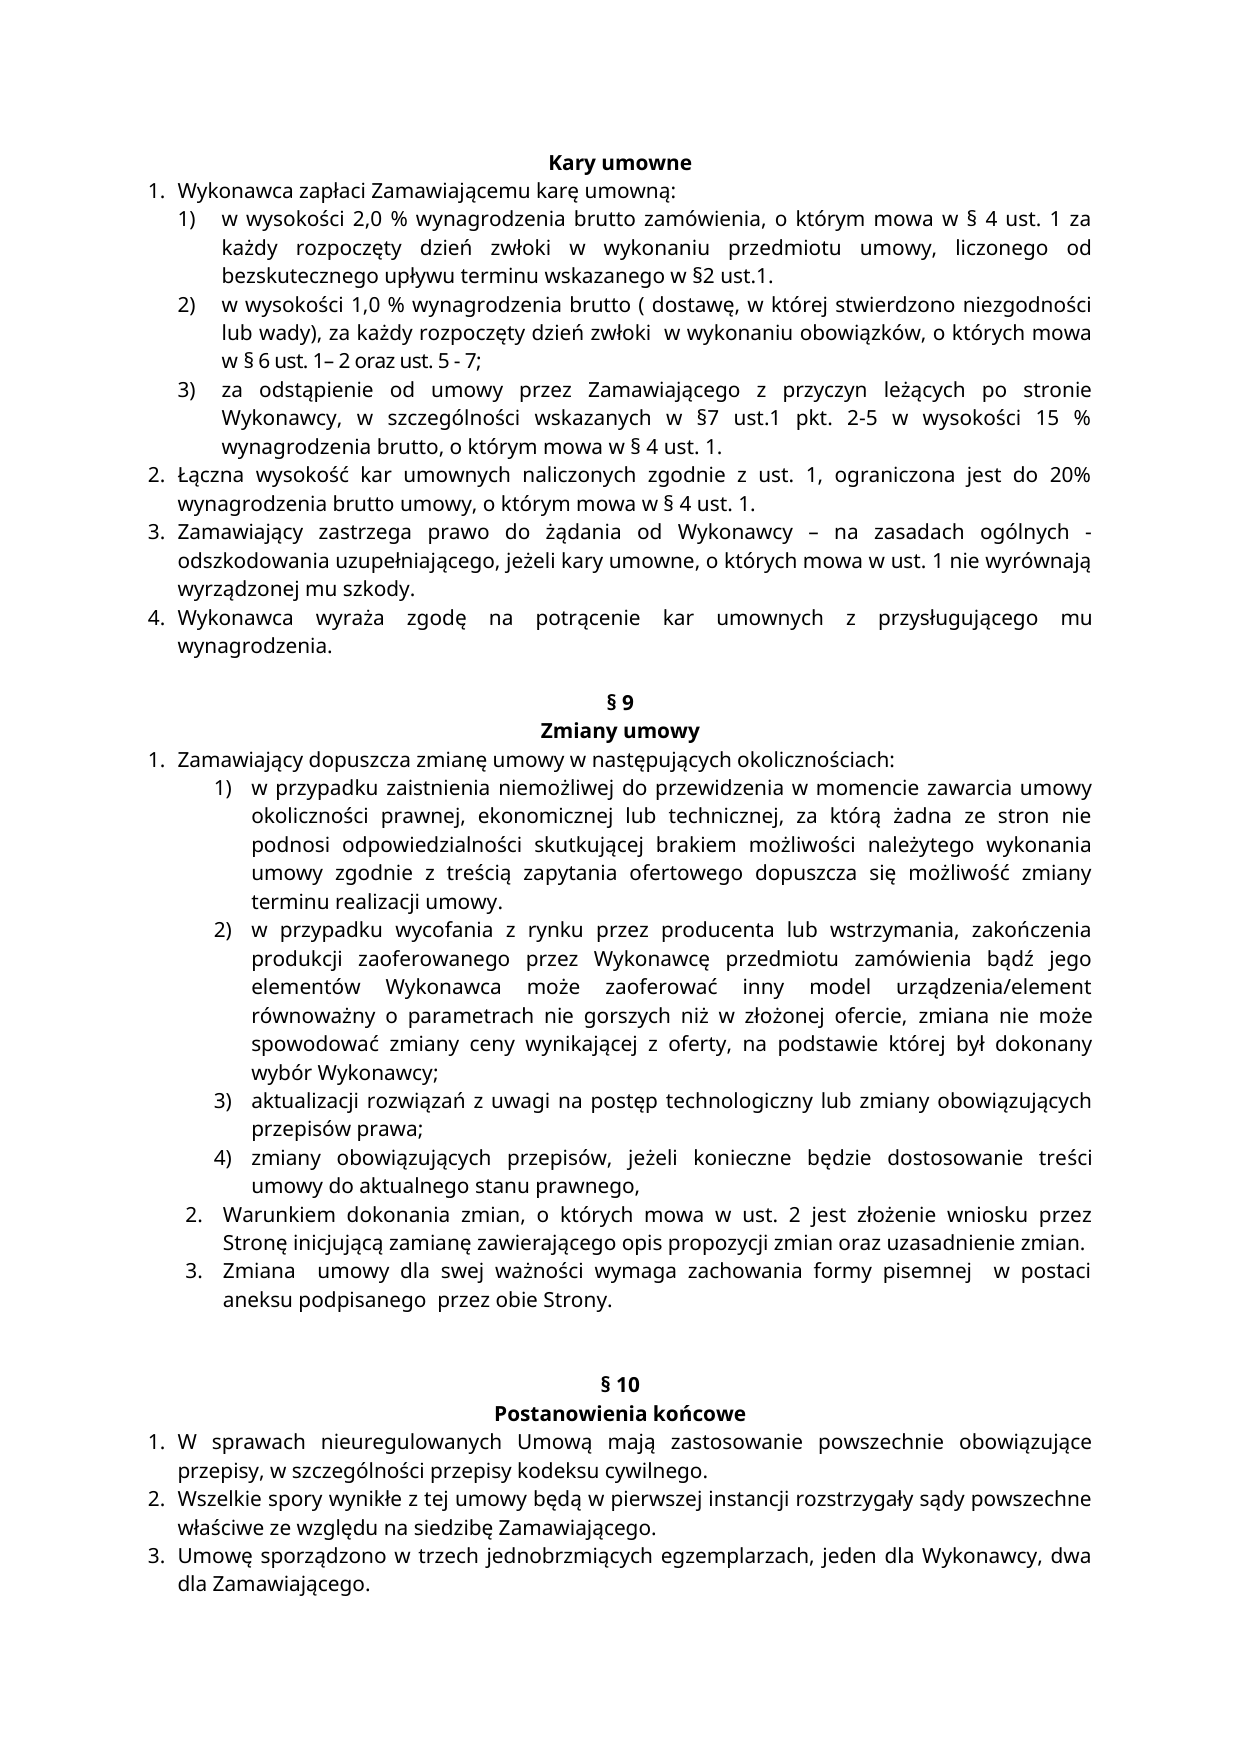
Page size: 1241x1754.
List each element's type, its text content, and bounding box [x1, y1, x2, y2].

list Łączna wysokość kar umownych naliczonych zgodnie z ust. 1, ograniczona jest do 20% wynagrodzenia brutto umowy, o którym mowa w § 4 ust. 1. [148, 460, 1093, 517]
list Wykonawca wyraża zgodę na potrącenie kar umownych z przysługującego mu wynagrodzenia. [148, 603, 1093, 659]
list za odstąpienie od umowy przez Zamawiającego z przyczyn leżących po stronie Wykonawcy, w szczególności wskazanych w §7 ust.1 pkt. 2-5 w wysokości 15 % wynagrodzenia brutto, o którym mowa w § 4 ust. 1. [177, 375, 1093, 460]
list Wykonawca zapłaci Zamawiającemu karę umowną: [148, 176, 1093, 204]
text § 9 [148, 688, 1093, 716]
list aktualizacji rozwiązań z uwagi na postęp technologiczny lub zmiany obowiązujących przepisów prawa; [213, 1086, 1093, 1143]
list W sprawach nieuregulowanych Umową mają zastosowanie powszechnie obowiązujące przepisy, w szczególności przepisy kodeksu cywilnego. [148, 1427, 1093, 1484]
list w wysokości 1,0 % wynagrodzenia brutto ( dostawę, w której stwierdzono niezgodności lub wady), za każdy rozpoczęty dzień zwłoki w wykonaniu obowiązków, o których mowa w § 6 ust. 1– 2 oraz ust. 5 - 7; [177, 290, 1093, 375]
text § 10 [148, 1370, 1093, 1399]
list w przypadku wycofania z rynku przez producenta lub wstrzymania, zakończenia produkcji zaoferowanego przez Wykonawcę przedmiotu zamówienia bądź jego elementów Wykonawca może zaoferować inny model urządzenia/element równoważny o parametrach nie gorszych niż w złożonej ofercie, zmiana nie może spowodować zmiany ceny wynikającej z oferty, na podstawie której był dokonany wybór Wykonawcy; [213, 915, 1093, 1086]
list Zamawiający dopuszcza zmianę umowy w następujących okolicznościach: [148, 745, 1093, 773]
list w przypadku zaistnienia niemożliwej do przewidzenia w momencie zawarcia umowy okoliczności prawnej, ekonomicznej lub technicznej, za którą żadna ze stron nie podnosi odpowiedzialności skutkującej brakiem możliwości należytego wykonania umowy zgodnie z treścią zapytania ofertowego dopuszcza się możliwość zmiany terminu realizacji umowy. [213, 773, 1093, 915]
text Kary umowne [148, 148, 1093, 176]
list Wszelkie spory wynikłe z tej umowy będą w pierwszej instancji rozstrzygały sądy powszechne właściwe ze względu na siedzibę Zamawiającego. [148, 1484, 1093, 1541]
list Zamawiający zastrzega prawo do żądania od Wykonawcy – na zasadach ogólnych - odszkodowania uzupełniającego, jeżeli kary umowne, o których mowa w ust. 1 nie wyrównają wyrządzonej mu szkody. [148, 517, 1093, 603]
list zmiany obowiązujących przepisów, jeżeli konieczne będzie dostosowanie treści umowy do aktualnego stanu prawnego, [213, 1143, 1093, 1200]
list Zmiana umowy dla swej ważności wymaga zachowania formy pisemnej w postaci aneksu podpisanego przez obie Strony. [185, 1257, 1093, 1313]
list Warunkiem dokonania zmian, o których mowa w ust. 2 jest złożenie wniosku przez Stronę inicjującą zamianę zawierającego opis propozycji zmian oraz uzasadnienie zmian. [185, 1200, 1093, 1257]
list w wysokości 2,0 % wynagrodzenia brutto zamówienia, o którym mowa w § 4 ust. 1 za każdy rozpoczęty dzień zwłoki w wykonaniu przedmiotu umowy, liczonego od bezskutecznego upływu terminu wskazanego w §2 ust.1. [177, 204, 1093, 290]
text Postanowienia końcowe [148, 1399, 1093, 1427]
text Zmiany umowy [148, 716, 1093, 745]
list Umowę sporządzono w trzech jednobrzmiących egzemplarzach, jeden dla Wykonawcy, dwa dla Zamawiającego. [148, 1541, 1093, 1598]
